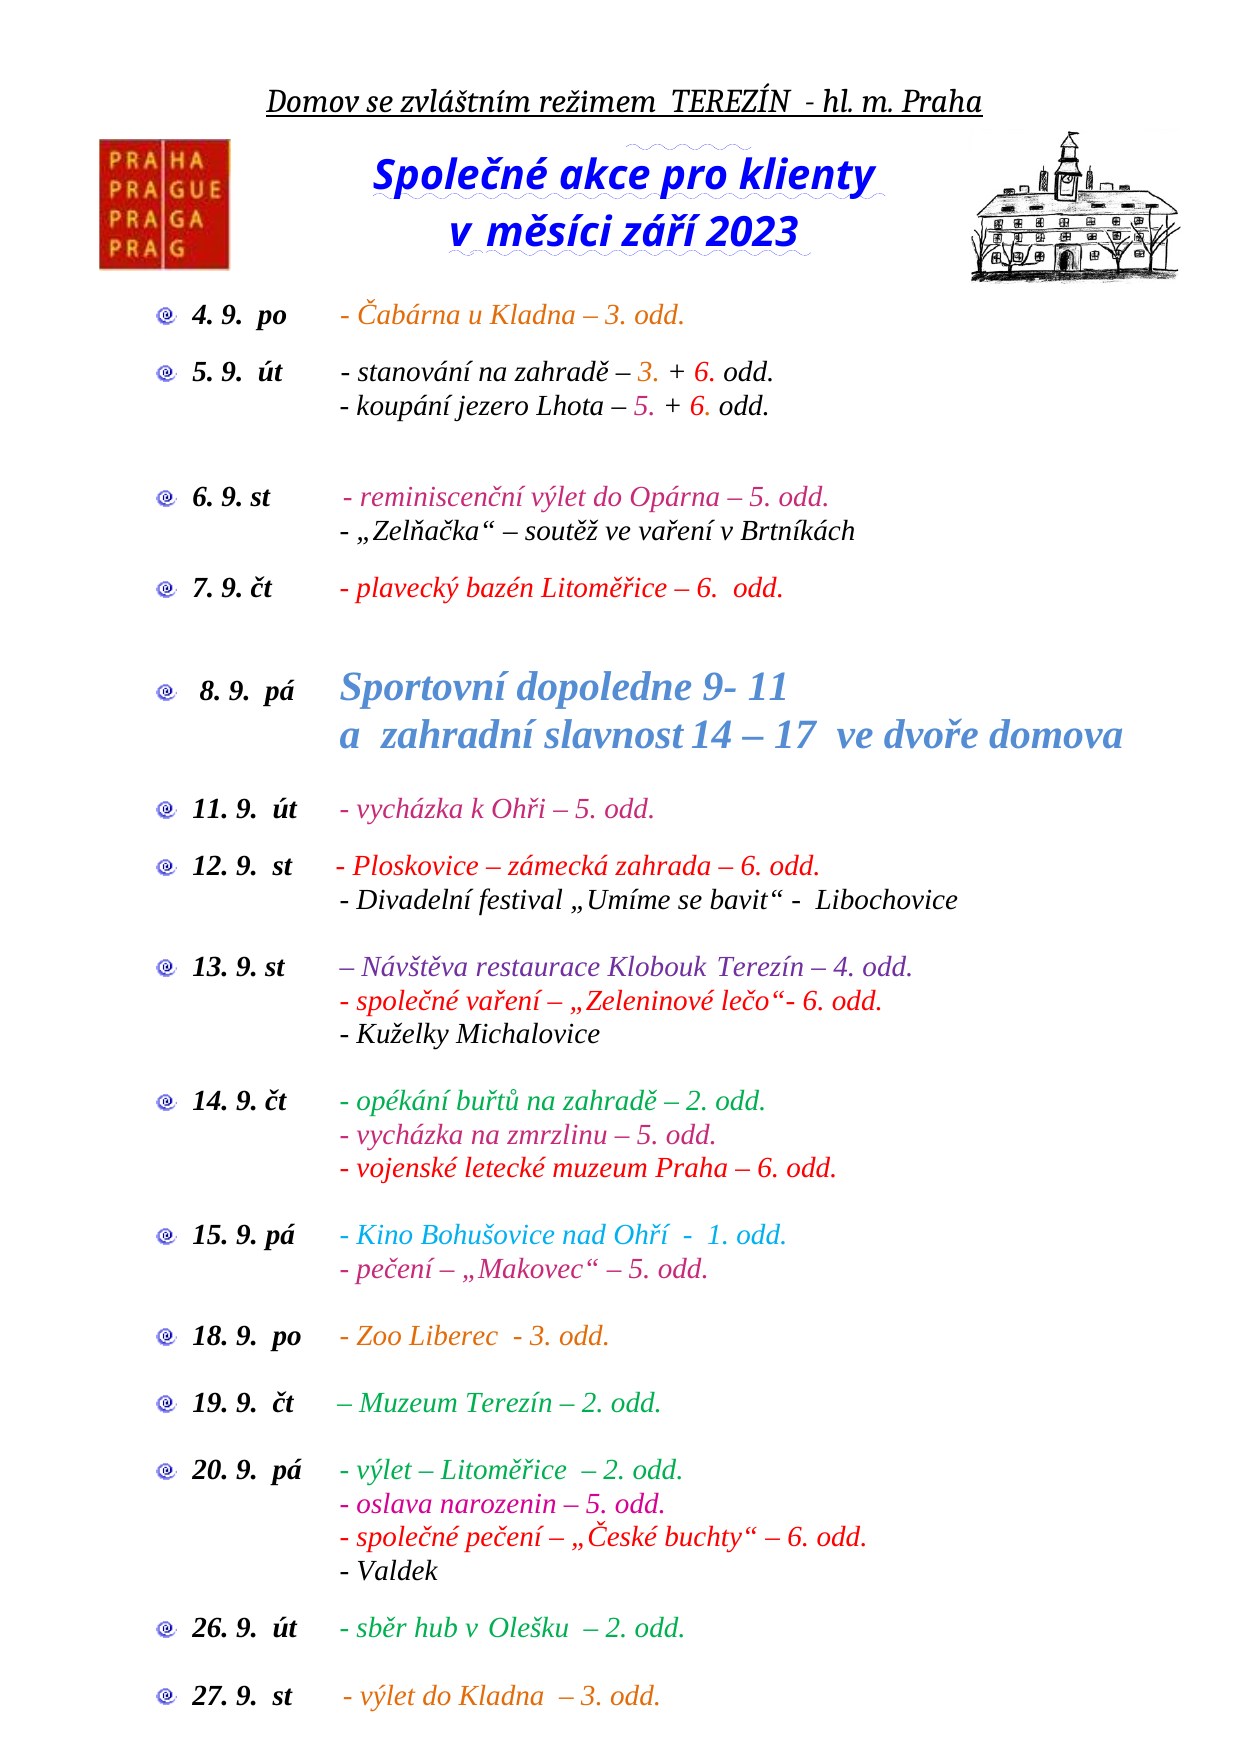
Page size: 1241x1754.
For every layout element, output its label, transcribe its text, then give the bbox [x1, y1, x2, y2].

list 7. 9. čt - plavecký bazén Litoměřice – 6. odd. [156, 570, 1240, 604]
list 5. 9. út - stanování na zahradě – 3. + 6. odd. [156, 354, 1240, 388]
list - vojenské letecké muzeum Praha – 6. odd. [193, 1150, 1240, 1184]
list - koupání jezero Lhota – 5. + 6. odd. [193, 388, 1240, 422]
picture [156, 581, 177, 598]
picture [156, 859, 177, 876]
picture [156, 684, 177, 701]
picture [156, 1395, 177, 1413]
text v měsíci září 2023 [231, 202, 1134, 259]
list - oslava narozenin – 5. odd. [193, 1486, 1240, 1519]
picture [99, 139, 231, 271]
picture [156, 490, 177, 507]
list 20. 9. pá - výlet – Litoměřice – 2. odd. [156, 1452, 1240, 1486]
list - vycházka na zmrzlinu – 5. odd. [193, 1117, 1240, 1150]
list 6. 9. st - reminiscenční výlet do Opárna – 5. odd. [156, 479, 1240, 513]
text - „Zelňačka“ – soutěž ve vaření v Brtníkách [193, 513, 1240, 546]
list 14. 9. čt - opékání buřtů na zahradě – 2. odd. [156, 1083, 1240, 1117]
picture [156, 1094, 177, 1111]
picture [156, 1463, 177, 1480]
list 11. 9. út - vycházka k Ohři – 5. odd. [156, 791, 1240, 824]
list 12. 9. st - Ploskovice – zámecká zahrada – 6. odd. [156, 848, 1240, 882]
list - společné pečení – „České buchty“ – 6. odd. [193, 1519, 1240, 1553]
list 18. 9. po - Zoo Liberec - 3. odd. [156, 1318, 1240, 1352]
list - Kuželky Michalovice [193, 1016, 1240, 1050]
picture [156, 365, 177, 382]
picture [156, 1688, 177, 1705]
list 27. 9. st - výlet do Kladna – 3. odd. [156, 1678, 1240, 1711]
picture [969, 129, 1183, 284]
list - pečení – „Makovec“ – 5. odd. [193, 1251, 1240, 1284]
picture [156, 1621, 177, 1638]
list - Valdek [193, 1553, 1240, 1586]
picture [156, 801, 177, 819]
list 13. 9. st – Návštěva restaurace Klobouk Terezín – 4. odd. [156, 949, 1240, 983]
list 26. 9. út - sběr hub v Olešku – 2. odd. [156, 1611, 1240, 1644]
picture [156, 959, 177, 977]
list - Divadelní festival „Umíme se bavit“ - Libochovice [193, 882, 1240, 916]
picture [156, 1228, 177, 1245]
picture [156, 307, 177, 325]
list 19. 9. čt – Muzeum Terezín – 2. odd. [156, 1385, 1240, 1419]
list 8. 9. pá Sportovní dopoledne 9- 11 a zahradní slavnost 14 – 17 ve dvoře domova [156, 662, 1240, 757]
text Domov se zvláštním režimem TEREZÍN - hl. m. Praha [118, 83, 1134, 121]
picture [156, 1328, 177, 1346]
list 4. 9. po - Čabárna u Kladna – 3. odd. [156, 297, 1240, 331]
text Společné akce pro klienty [231, 145, 1134, 202]
list - společné vaření – „Zeleninové lečo“- 6. odd. [193, 983, 1240, 1016]
list 15. 9. pá - Kino Bohušovice nad Ohří - 1. odd. [156, 1217, 1240, 1251]
